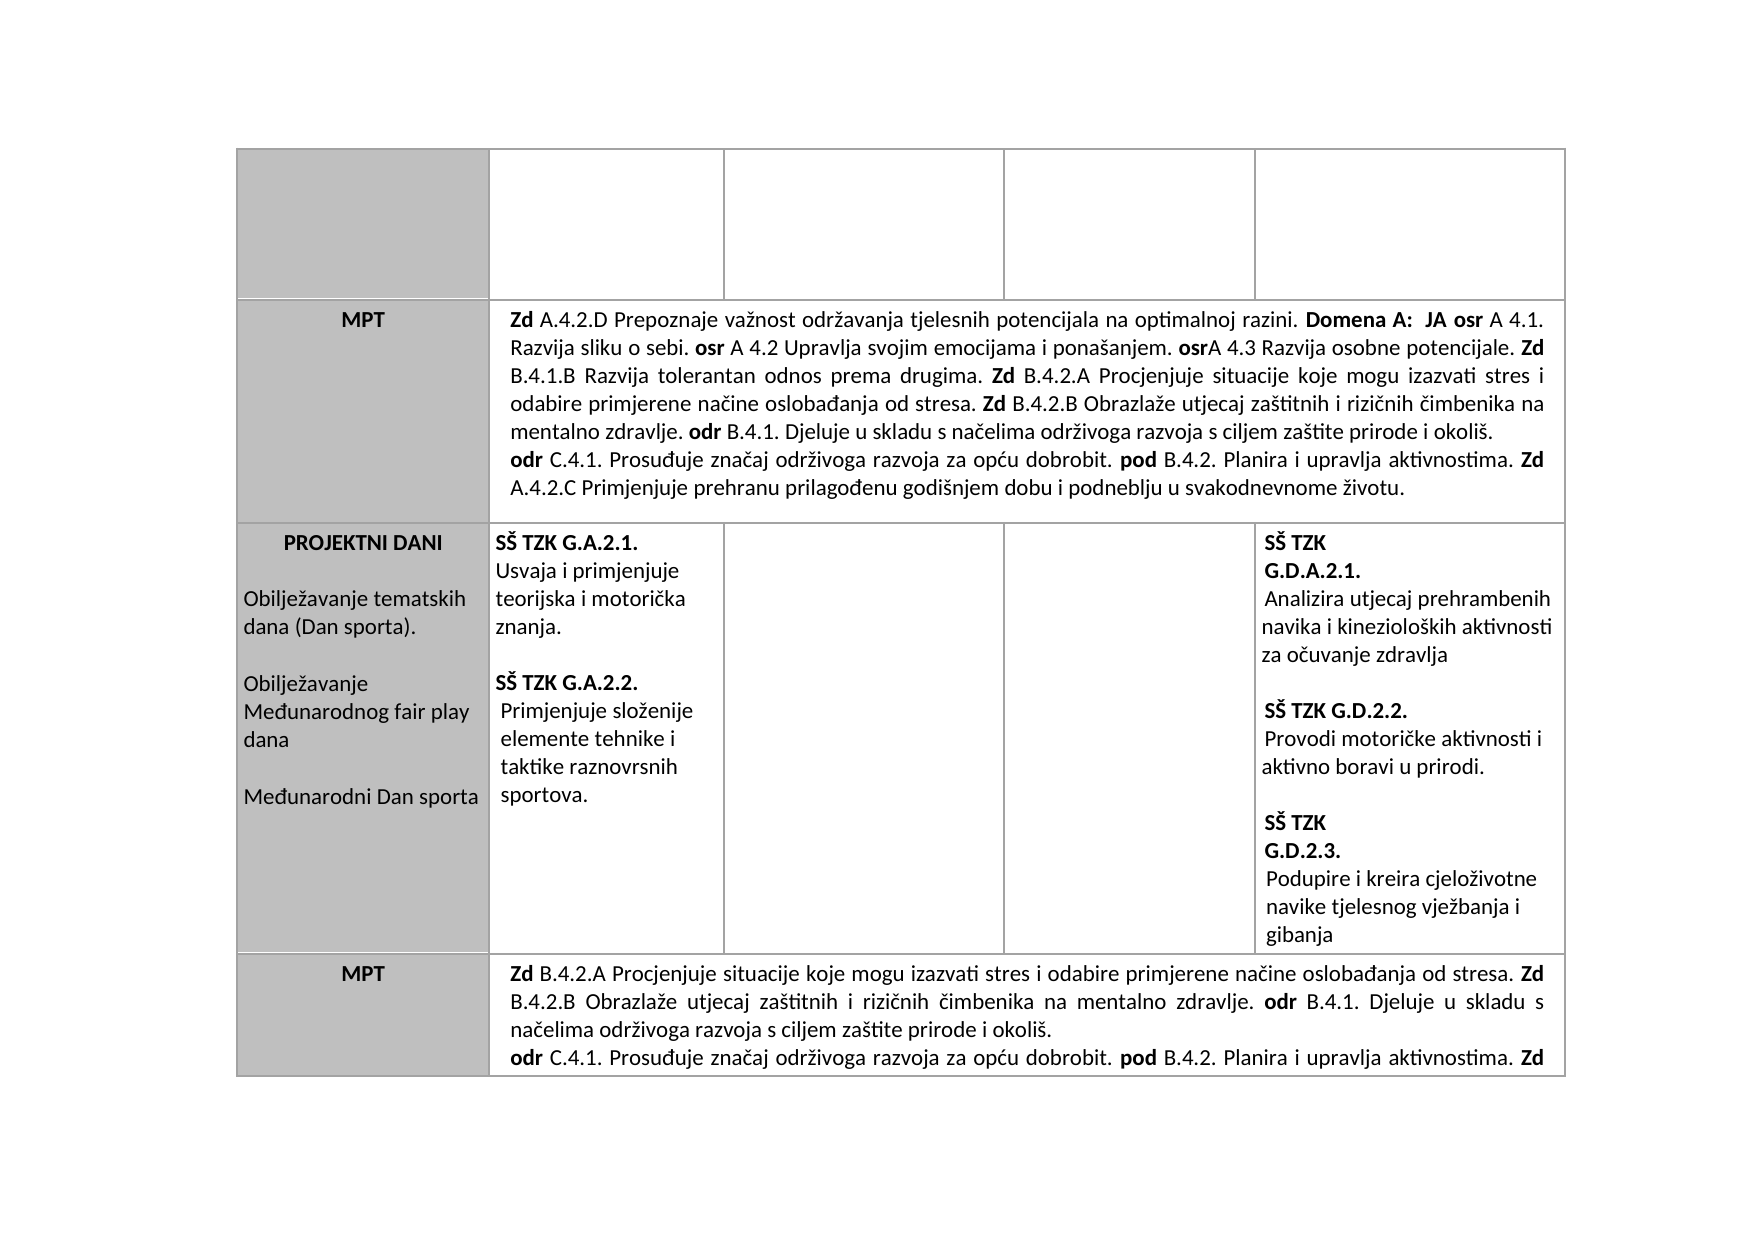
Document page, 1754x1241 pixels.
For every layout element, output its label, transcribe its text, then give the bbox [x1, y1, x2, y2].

table_cell Zd A.4.2.D Prepoznaje važnost održavanja tjelesnih potencijala na optimalnoj razini. Domena A: JA osr A 4.1. Razvija sliku o sebi. osr A 4.2 Upravlja svojim emocijama i ponašanjem. osrA 4.3 Razvija osobne potencijale. Zd B.4.1.B Razvija tolerantan odnos prema drugima. Zd B.4.2.A Procjenjuje situacije koje mogu izazvati stres i odabire primjerene načine oslobađanja od stresa. Zd B.4.2.B Obrazlaže utjecaj zaštitnih i rizičnih čimbenika na mentalno zdravlje. odr B.4.1. Djeluje u skladu s načelima održivoga razvoja s ciljem zaštite prirode i okoliš. odr C.4.1. Prosuđuje značaj održivoga razvoja za opću dobrobit. pod B.4.2. Planira i upravlja aktivnostima. Zd A.4.2.C Primjenjuje prehranu prilagođenu godišnjem dobu i podneblju u svakodnevnome životu. [490, 301, 1564, 522]
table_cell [1256, 150, 1564, 298]
table_cell PROJEKTNI DANI Obilježavanje tematskih dana (Dan sporta). Obilježavanje Međunarodnog fair play dana Međunarodni Dan sporta [238, 524, 488, 952]
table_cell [725, 150, 1003, 298]
table_cell [725, 524, 1003, 952]
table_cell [238, 150, 488, 298]
table_cell MPT [238, 301, 488, 522]
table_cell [490, 150, 723, 298]
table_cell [490, 955, 1564, 1075]
table_cell MPT [238, 955, 488, 1075]
table_cell [1005, 524, 1254, 952]
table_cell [1005, 150, 1254, 298]
